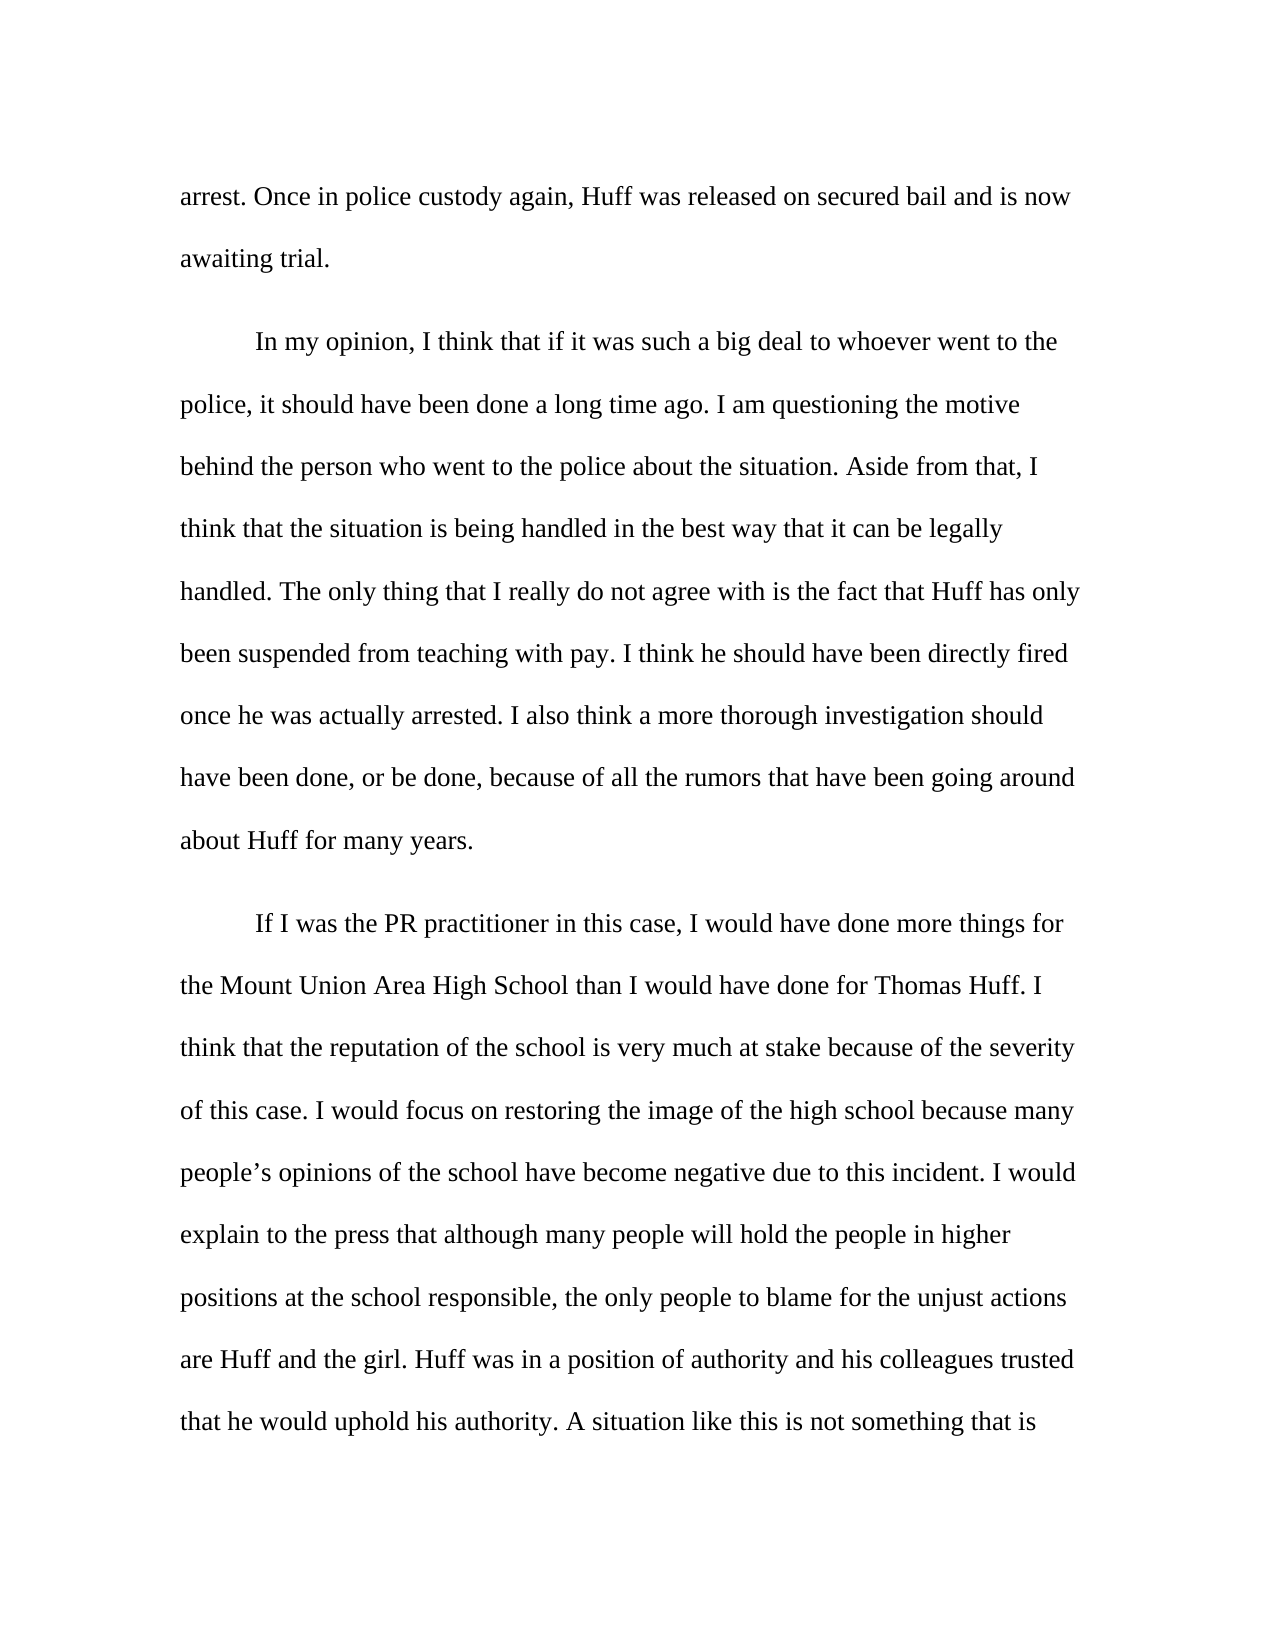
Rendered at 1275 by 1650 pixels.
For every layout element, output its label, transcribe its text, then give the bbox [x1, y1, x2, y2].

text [180, 907, 1095, 1436]
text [180, 180, 1095, 273]
text In my opinion, I think that if it was such a big deal to whoever went to the police, it should have been done a long time ago. I am questioning the motive behind the person who went to the police about the situation. Aside from that, I think that the situation is being handled in the best way that it can be legally handled. The only thing that I really do not agree with is the fact that Huff has only been suspended from teaching with pay. I think he should have been directly fired once he was actually arrested. I also think a more thorough investigation should have been done, or be done, because of all the rumors that have been going around about Huff for many years. [180, 325, 1095, 855]
